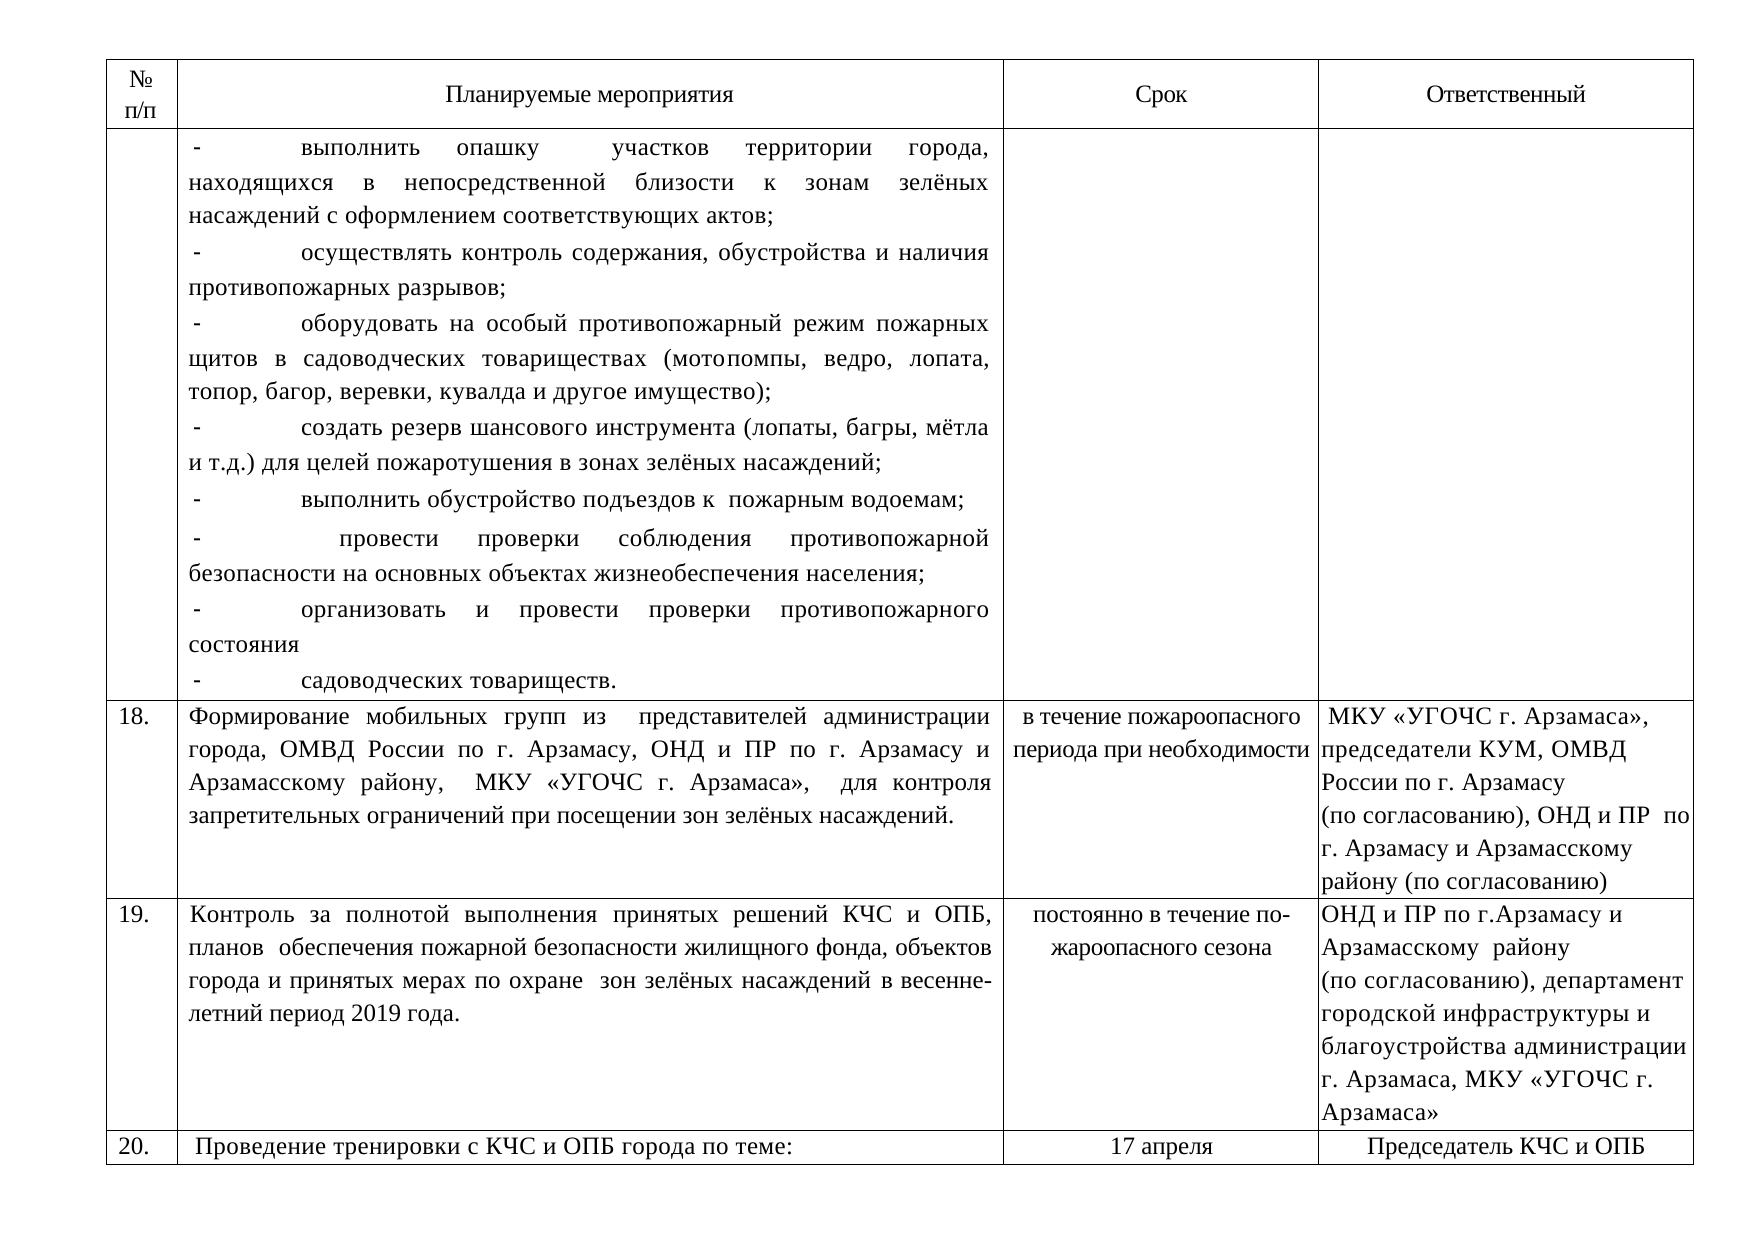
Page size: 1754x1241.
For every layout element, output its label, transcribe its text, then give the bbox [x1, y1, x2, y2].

table_header Срок [1004, 60, 1318, 128]
table_cell постоянно в течение пожароопасного сезона [1004, 899, 1318, 1130]
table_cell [178, 1131, 1003, 1164]
table_cell [107, 129, 177, 700]
table_header Ответственный [1319, 60, 1693, 128]
table_cell ОНД и ПР по г.Арзамасу и Арзамасскому району (по согласованию), департамент городской инфраструктуры и благоустройства администрации г. Арзамаса, МКУ «УГОЧС г. Арзамаса» [1319, 899, 1693, 1130]
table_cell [1319, 129, 1693, 700]
table_cell 17 апреля 2019 года [1004, 1131, 1318, 1164]
table_cell [107, 1131, 177, 1164]
table_cell Контроль за полнотой выполнения принятых решений КЧС и ОПБ, планов обеспечения пожарной безопасности жилищного фонда, объектов города и принятых мерах по охране зон зелёных насаждений в весенне-летний период 2019 года. [178, 899, 1003, 1130]
table_cell МКУ «УГОЧС г. Арзамаса», председатели КУМ, ОМВД России по г. Арзамасу (по согласованию), ОНД и ПР по г. Арзамасу и Арзамасскому району (по согласованию) [1319, 701, 1693, 898]
table_header № п/п [107, 60, 177, 128]
table_cell Формирование мобильных групп из представителей администрации города, ОМВД России по г. Арзамасу, ОНД и ПР по г. Арзамасу и Арзамасскому району, МКУ «УГОЧС г. Арзамаса», для контроля запретительных ограничений при посещении зон зелёных насаждений. [178, 701, 1003, 898]
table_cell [178, 129, 1003, 700]
table_header Планируемые мероприятия [178, 60, 1003, 128]
table_cell [107, 701, 177, 898]
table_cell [1319, 1131, 1693, 1164]
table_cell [1004, 129, 1318, 700]
table_cell в течение пожароопасного периода при необходимости [1004, 701, 1318, 898]
table_cell [107, 899, 177, 1130]
